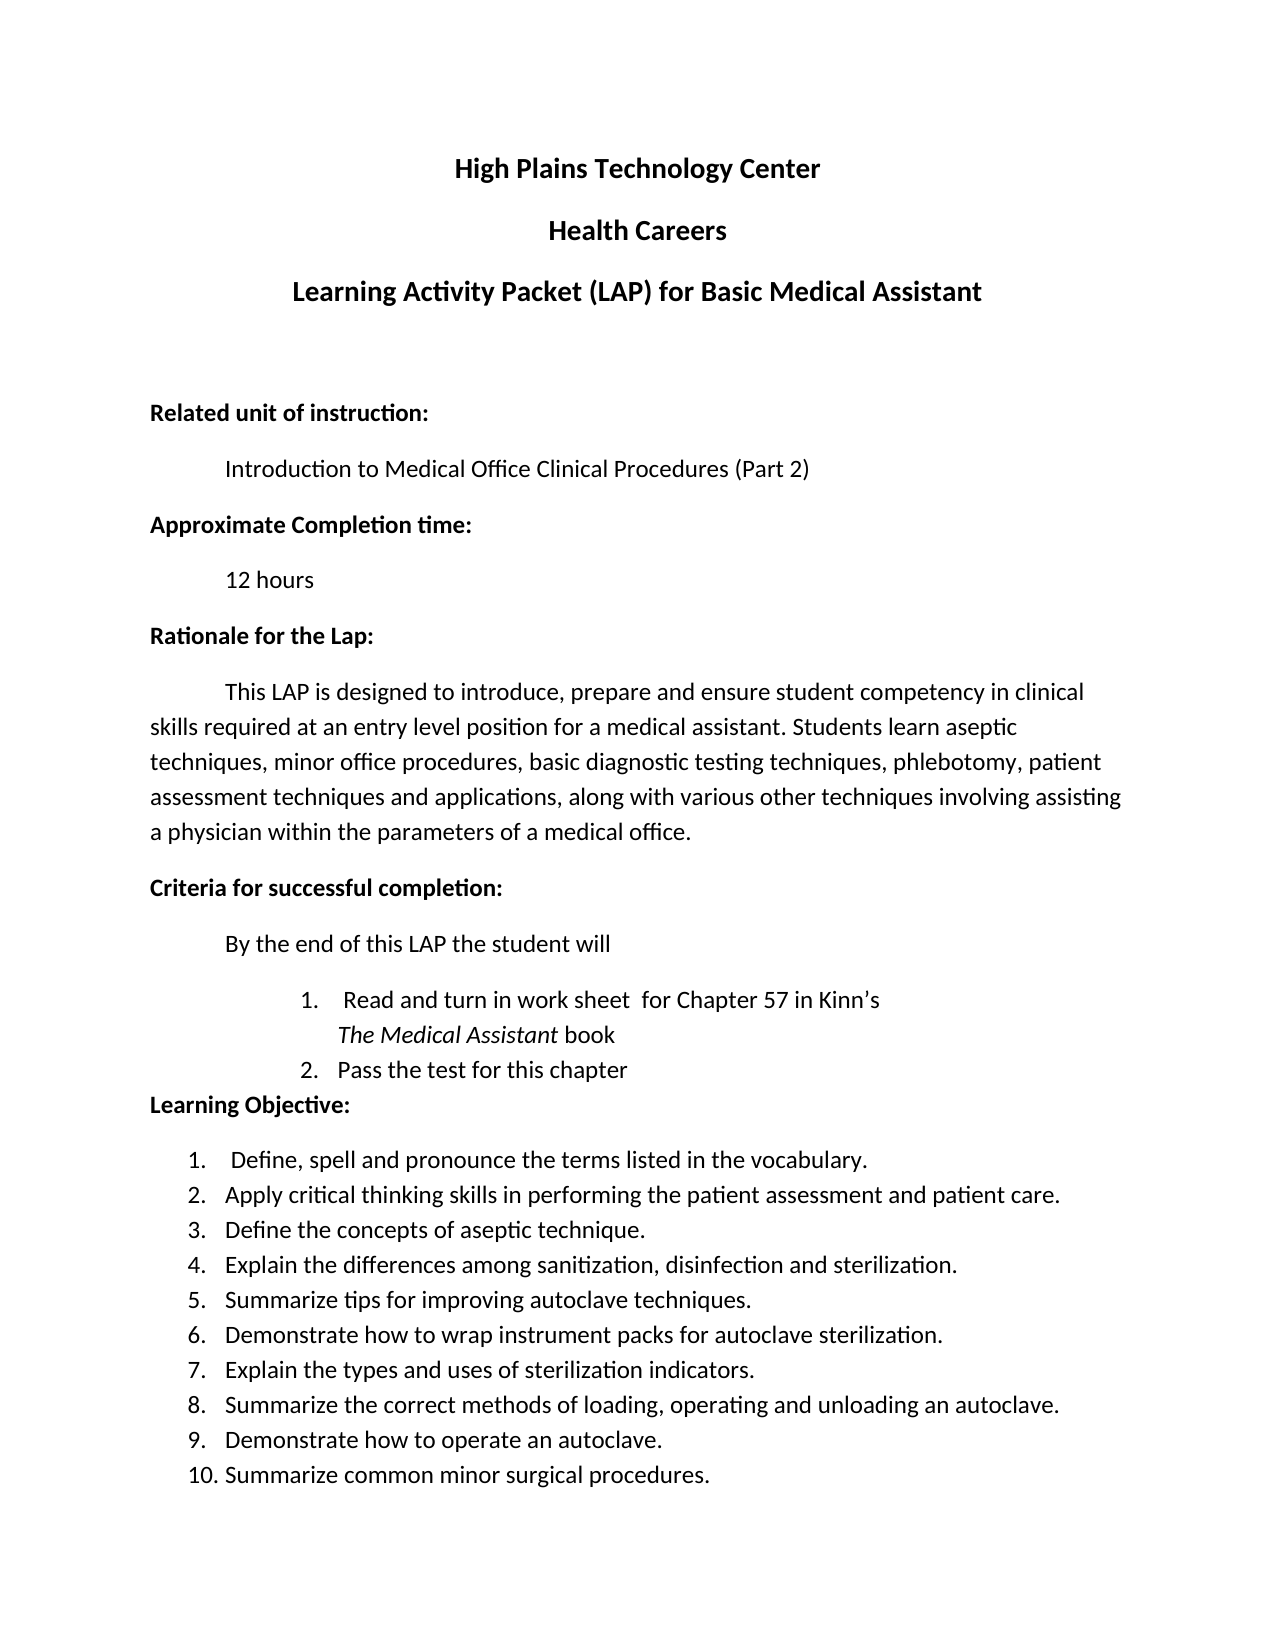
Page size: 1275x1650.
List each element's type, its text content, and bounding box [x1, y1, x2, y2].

list Summarize tips for improving autoclave techniques. [187, 1284, 1125, 1315]
list Demonstrate how to operate an autoclave. [187, 1424, 1125, 1455]
list Summarize common minor surgical procedures. [187, 1459, 1125, 1490]
list Define, spell and pronounce the terms listed in the vocabulary. [187, 1144, 1125, 1175]
text This LAP is designed to introduce, prepare and ensure student competency in clinical skills required at an entry level position for a medical assistant. Students learn aseptic techniques, minor office procedures, basic diagnostic testing techniques, phlebotomy, patient assessment techniques and applications, along with various other techniques involving assisting a physician within the parameters of a medical office. [150, 676, 1125, 847]
list Explain the types and uses of sterilization indicators. [187, 1354, 1125, 1385]
text Learning Objective: [150, 1089, 1125, 1119]
list Read and turn in work sheet for Chapter 57 in Kinn’s [300, 984, 1125, 1014]
text The Medical Assistant book [337, 1019, 1125, 1049]
list Demonstrate how to wrap instrument packs for autoclave sterilization. [187, 1319, 1125, 1350]
text High Plains Technology Center [150, 150, 1125, 186]
list Pass the test for this chapter [300, 1054, 1125, 1084]
text Learning Activity Packet (LAP) for Basic Medical Assistant [150, 273, 1125, 309]
text 12 hours [150, 564, 1125, 595]
list Explain the differences among sanitization, disinfection and sterilization. [187, 1249, 1125, 1280]
text Introduction to Medical Office Clinical Procedures (Part 2) [150, 453, 1125, 483]
text Criteria for successful completion: [150, 872, 1125, 903]
list Define the concepts of aseptic technique. [187, 1214, 1125, 1245]
text By the end of this LAP the student will [150, 928, 1125, 958]
text Rationale for the Lap: [150, 620, 1125, 651]
text Health Careers [150, 212, 1125, 247]
list Summarize the correct methods of loading, operating and unloading an autoclave. [187, 1389, 1125, 1420]
text Approximate Completion time: [150, 509, 1125, 539]
list Apply critical thinking skills in performing the patient assessment and patient care. [187, 1179, 1125, 1210]
text Related unit of instruction: [150, 397, 1125, 428]
